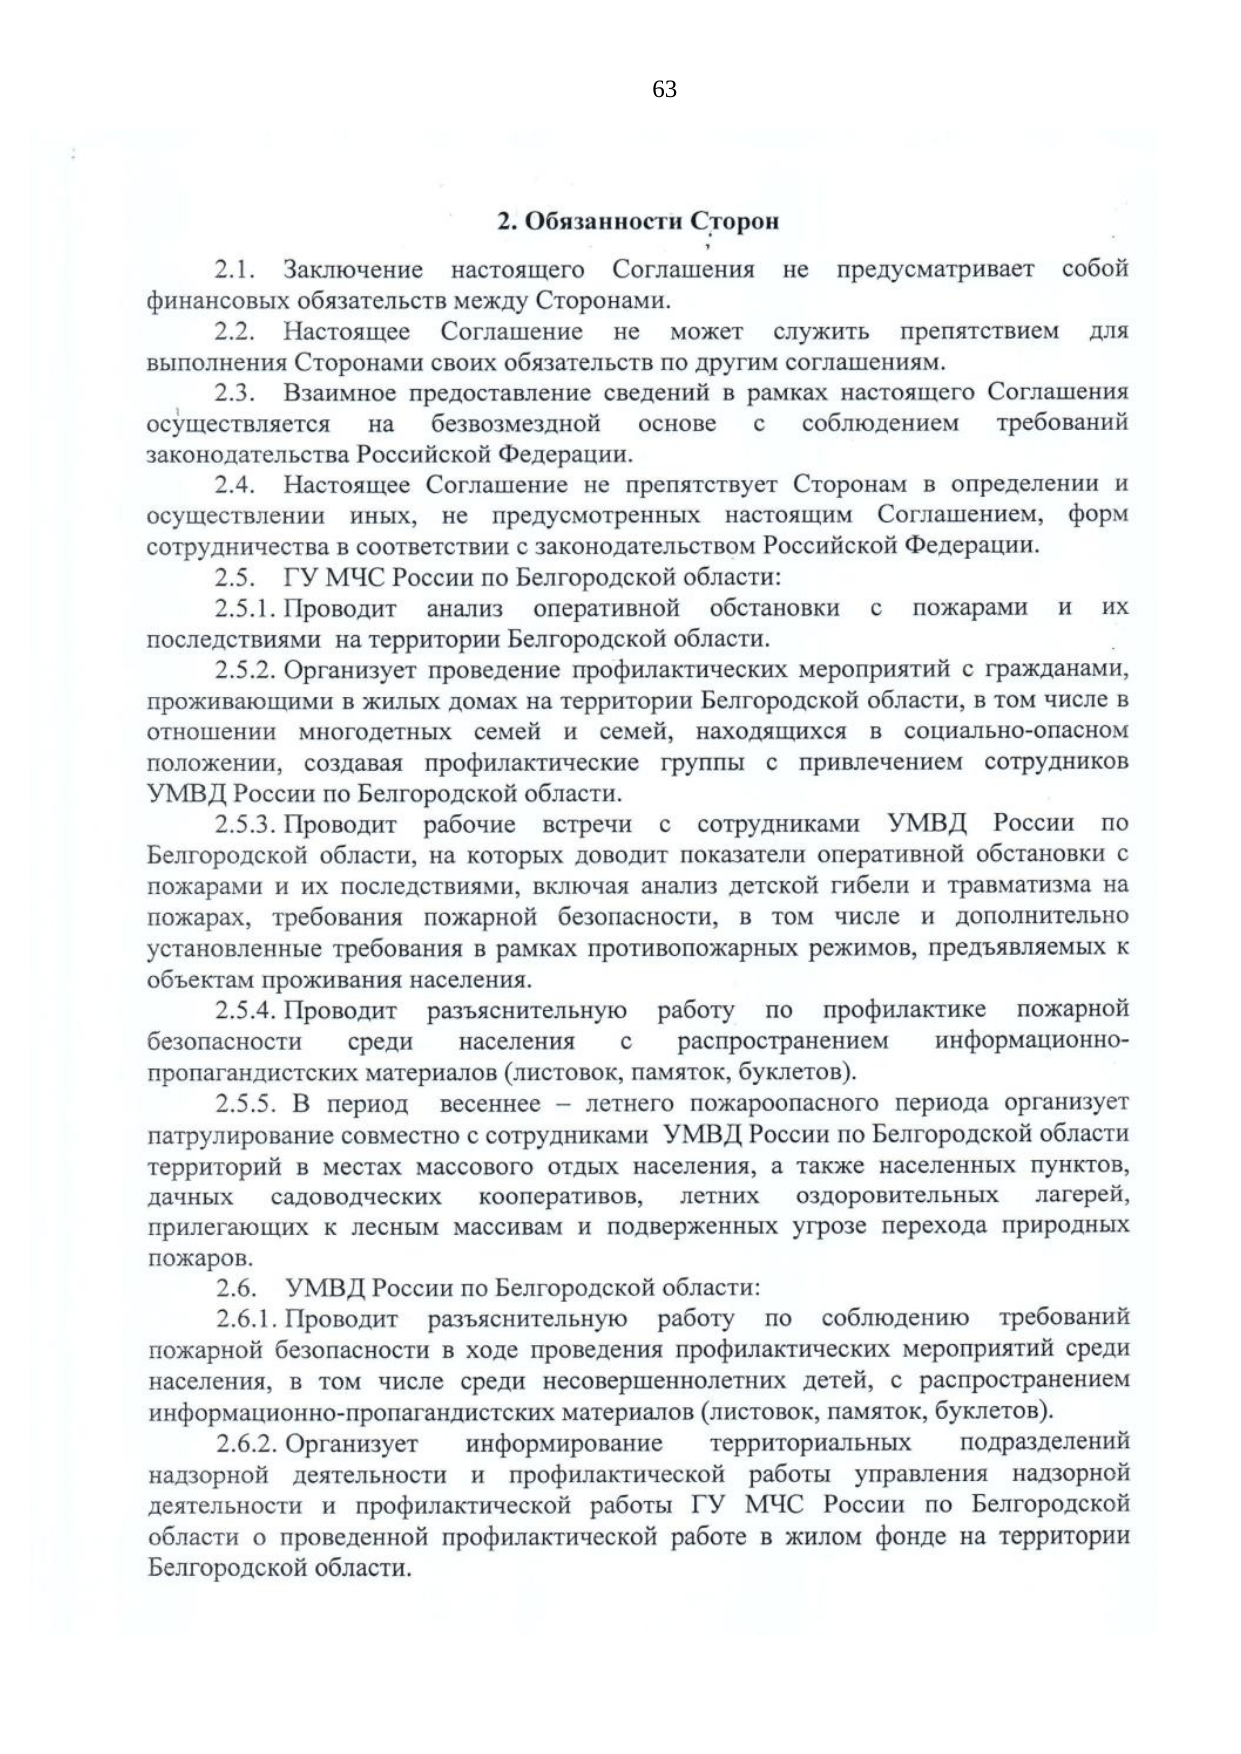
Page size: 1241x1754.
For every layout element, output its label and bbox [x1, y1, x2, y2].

picture [29, 130, 1158, 1636]
